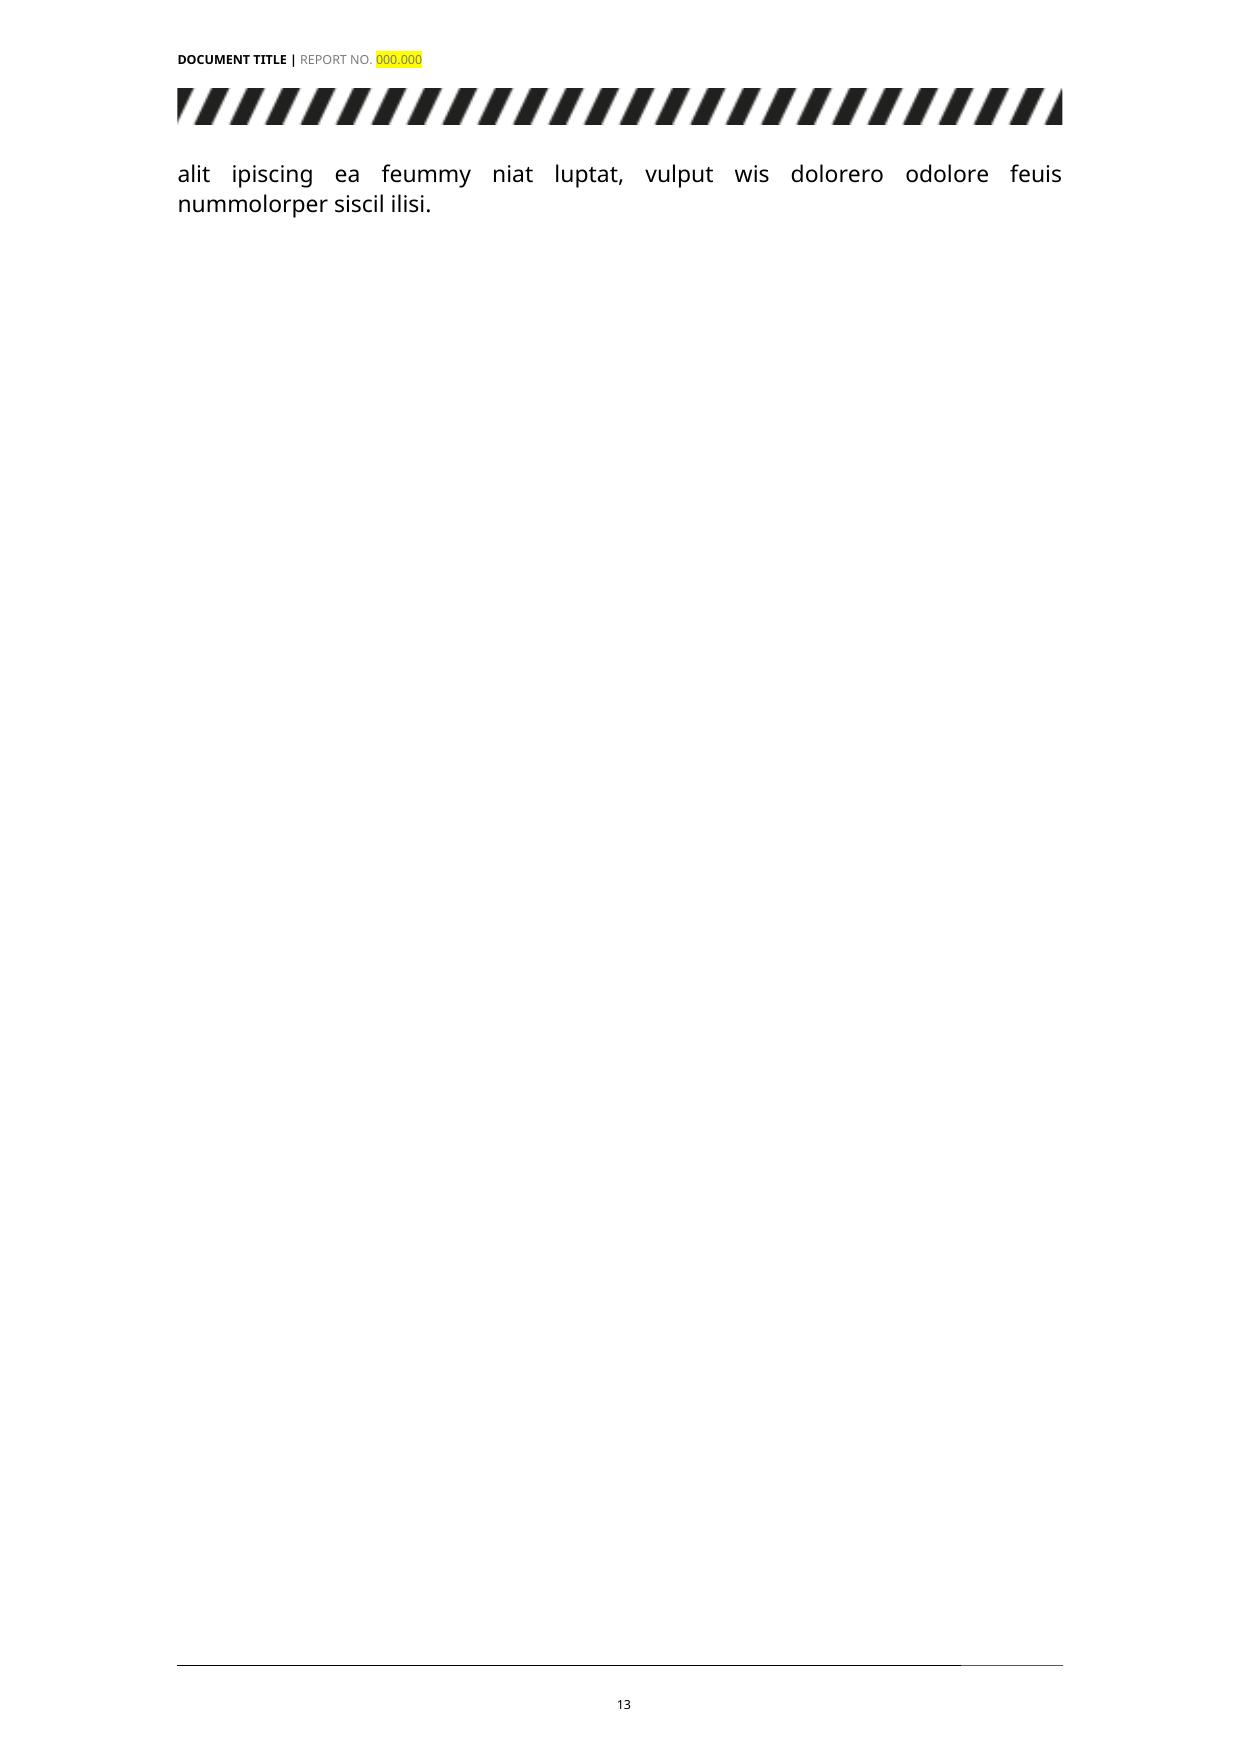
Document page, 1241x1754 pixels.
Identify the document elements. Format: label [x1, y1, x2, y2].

text [177, 159, 1063, 218]
picture [177, 88, 1063, 125]
